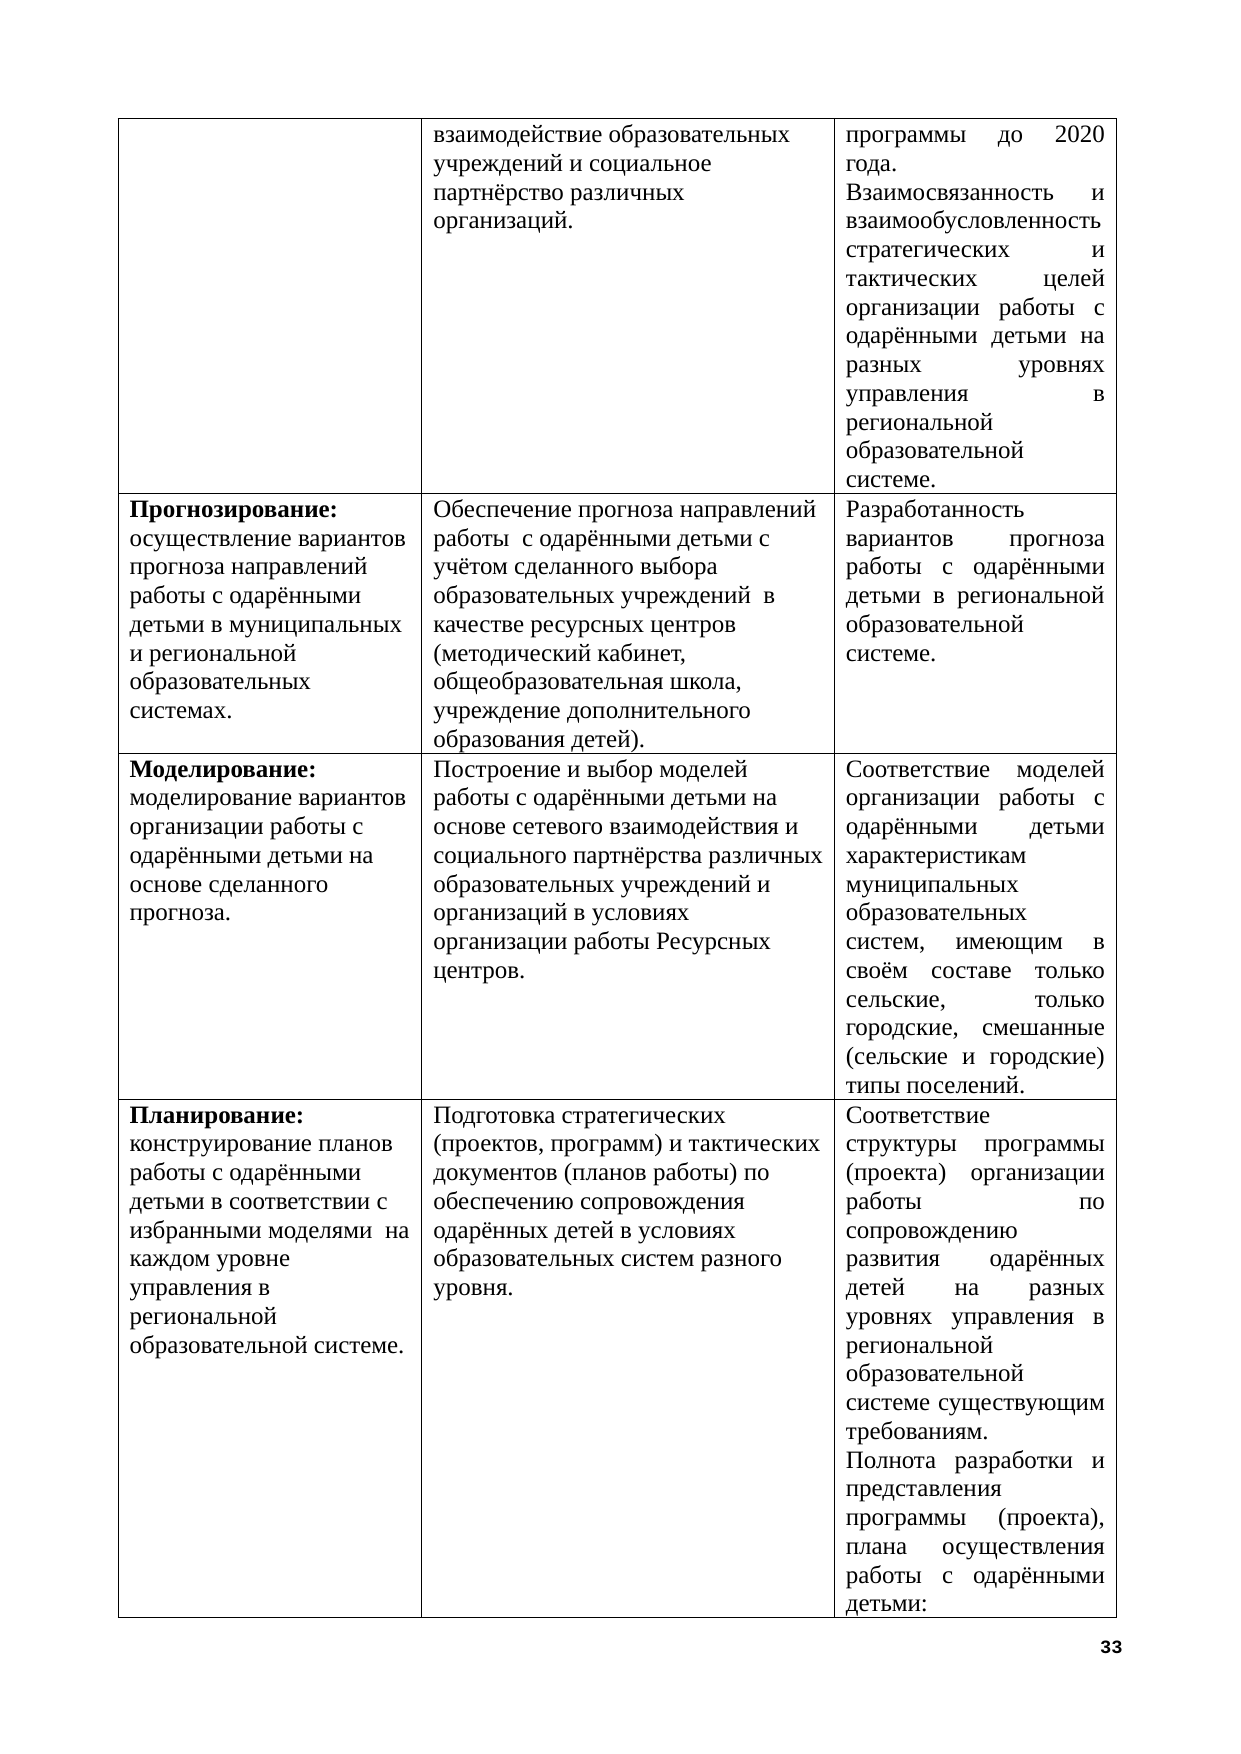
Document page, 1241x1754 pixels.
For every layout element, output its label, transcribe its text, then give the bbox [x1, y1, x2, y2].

table_cell Моделирование: моделирование вариантов организации работы с одарёнными детьми на основе сделанного прогноза. [119, 754, 421, 1099]
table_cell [119, 1100, 421, 1617]
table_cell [119, 119, 421, 493]
table_cell Соответствие моделей организации работы с одарёнными детьми характеристикам муниципальных образовательных систем, имеющим в своём составе только сельские, только городские, смешанные (сельские и городские) типы поселений. [835, 754, 1116, 1099]
table_cell Прогнозирование: осуществление вариантов прогноза направлений работы с одарёнными детьми в муниципальных и региональной образовательных системах. [119, 494, 421, 753]
table_cell Построение и выбор моделей работы с одарёнными детьми на основе сетевого взаимодействия и социального партнёрства различных образовательных учреждений и организаций в условиях организации работы Ресурсных центров. [422, 754, 834, 1099]
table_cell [422, 1100, 834, 1617]
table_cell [835, 119, 1116, 493]
table_cell Разработанность вариантов прогноза работы с одарёнными детьми в региональной образовательной системе. [835, 494, 1116, 753]
table_cell Обеспечение прогноза направлений работы с одарёнными детьми с учётом сделанного выбора образовательных учреждений в качестве ресурсных центров (методический кабинет, общеобразовательная школа, учреждение дополнительного образования детей). [422, 494, 834, 753]
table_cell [422, 119, 834, 493]
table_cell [835, 1100, 1116, 1617]
